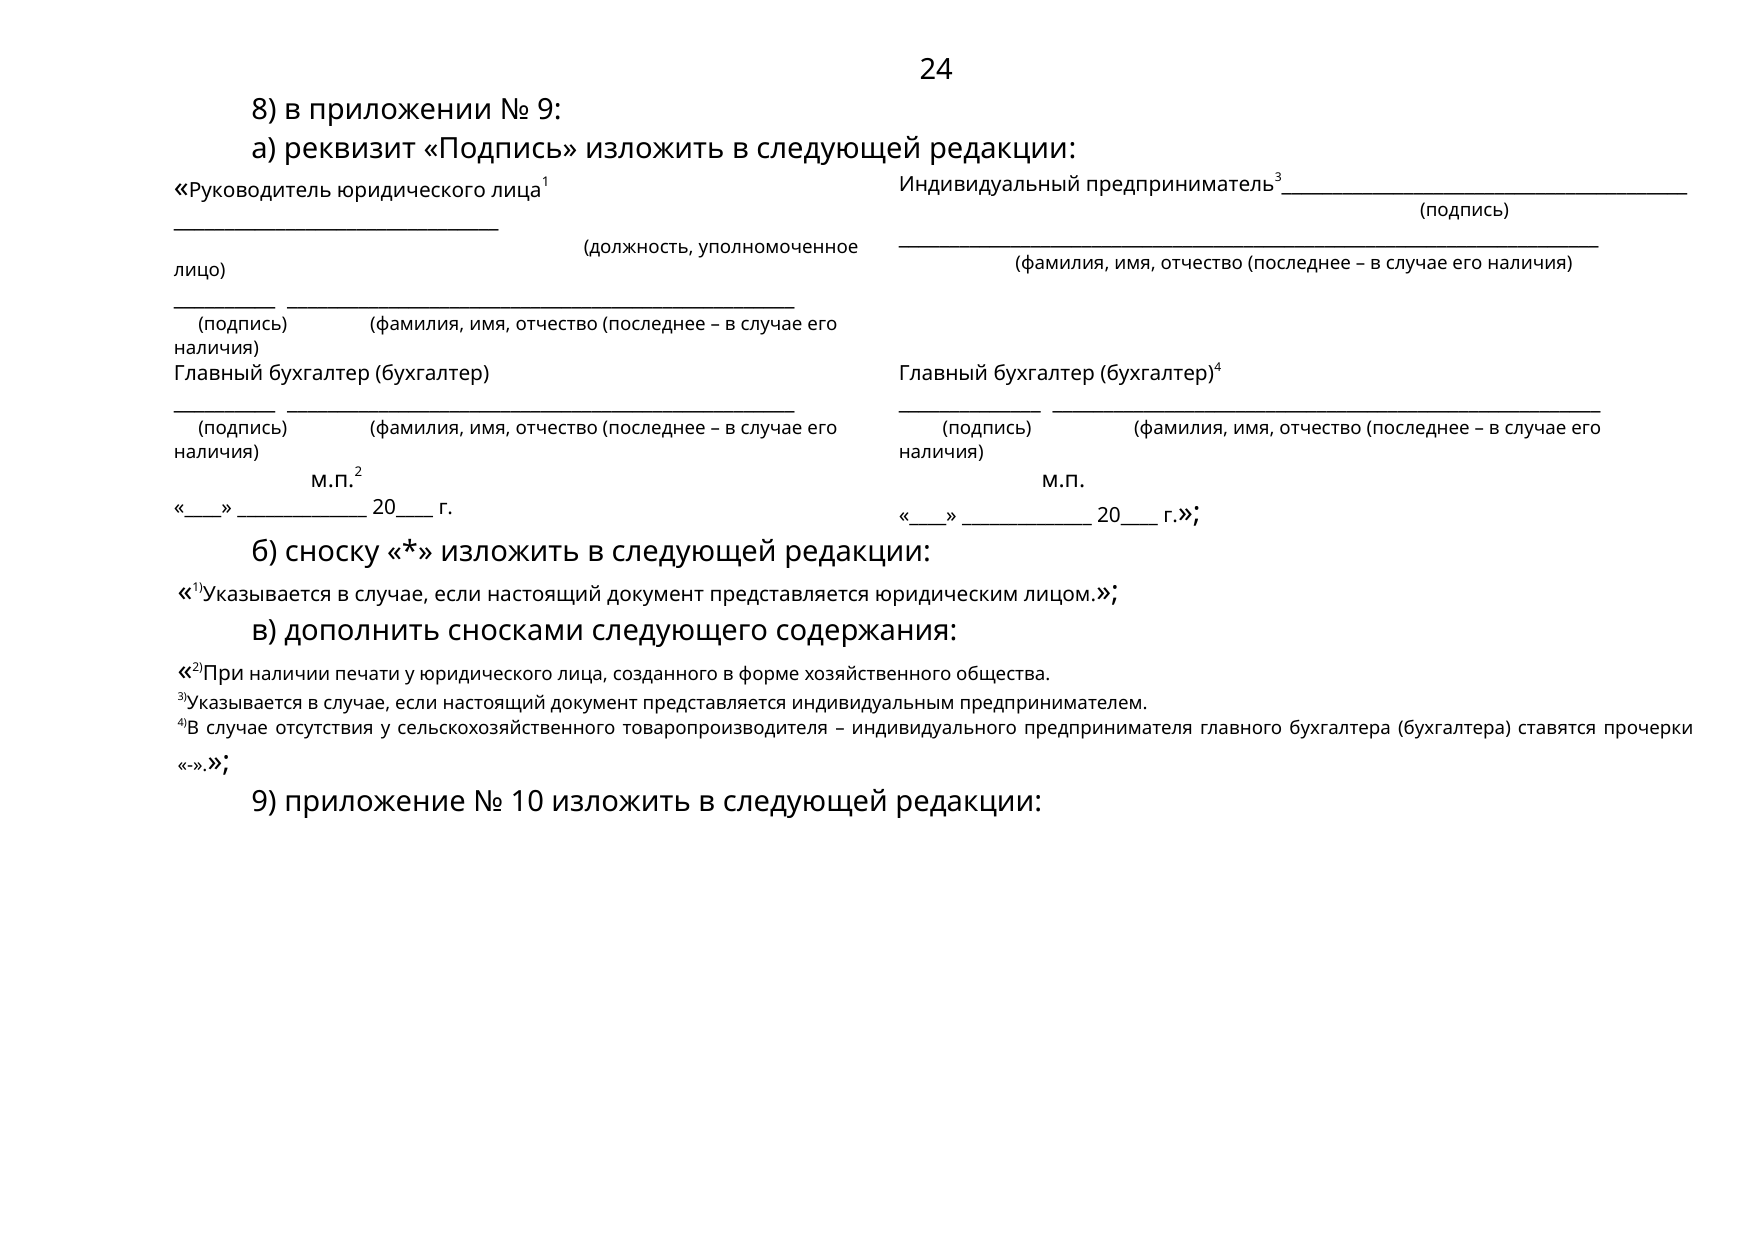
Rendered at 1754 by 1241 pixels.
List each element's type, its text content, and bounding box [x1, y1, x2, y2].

text а) реквизит «Подпись» изложить в следующей редакции: [177, 128, 1695, 167]
table_header Индивидуальный предприниматель3________________________________________ (подпись) _____________________________________________________________________ (фамилия, имя, отчество (последнее – в случае его наличия) [887, 168, 1700, 359]
text 3)Указывается в случае, если настоящий документ представляется индивидуальным предпринимателем. [177, 689, 1695, 714]
table_cell Главный бухгалтер (бухгалтер)4 ______________ ______________________________________________________ (подпись) (фамилия, имя, отчество (последнее – в случае его наличия) м.п. «____» ______________ 20____ г.»; [887, 360, 1700, 530]
text «2)При наличии печати у юридического лица, созданного в форме хозяйственного общества. [177, 649, 1695, 689]
text в) дополнить сносками следующего содержания: [177, 610, 1695, 649]
text 8) в приложении № 9: [177, 88, 1695, 128]
table_cell Главный бухгалтер (бухгалтер) __________ __________________________________________________ (подпись) (фамилия, имя, отчество (последнее – в случае его наличия) м.п.2 «____» ______________ 20____ г. [163, 360, 887, 530]
text 9) приложение № 10 изложить в следующей редакции: [177, 780, 1695, 819]
table_header «Руководитель юридического лица1 ________________________________ (должность, уполномоченное лицо) __________ __________________________________________________ (подпись) (фамилия, имя, отчество (последнее – в случае его наличия) [163, 168, 887, 359]
text 4)В случае отсутствия у сельскохозяйственного товаропроизводителя – индивидуального предпринимателя главного бухгалтера (бухгалтера) ставятся прочерки «-».»; [177, 714, 1695, 780]
text «1)Указывается в случае, если настоящий документ представляется юридическим лицом.»; [177, 570, 1695, 610]
text б) сноску «*» изложить в следующей редакции: [177, 530, 1695, 570]
